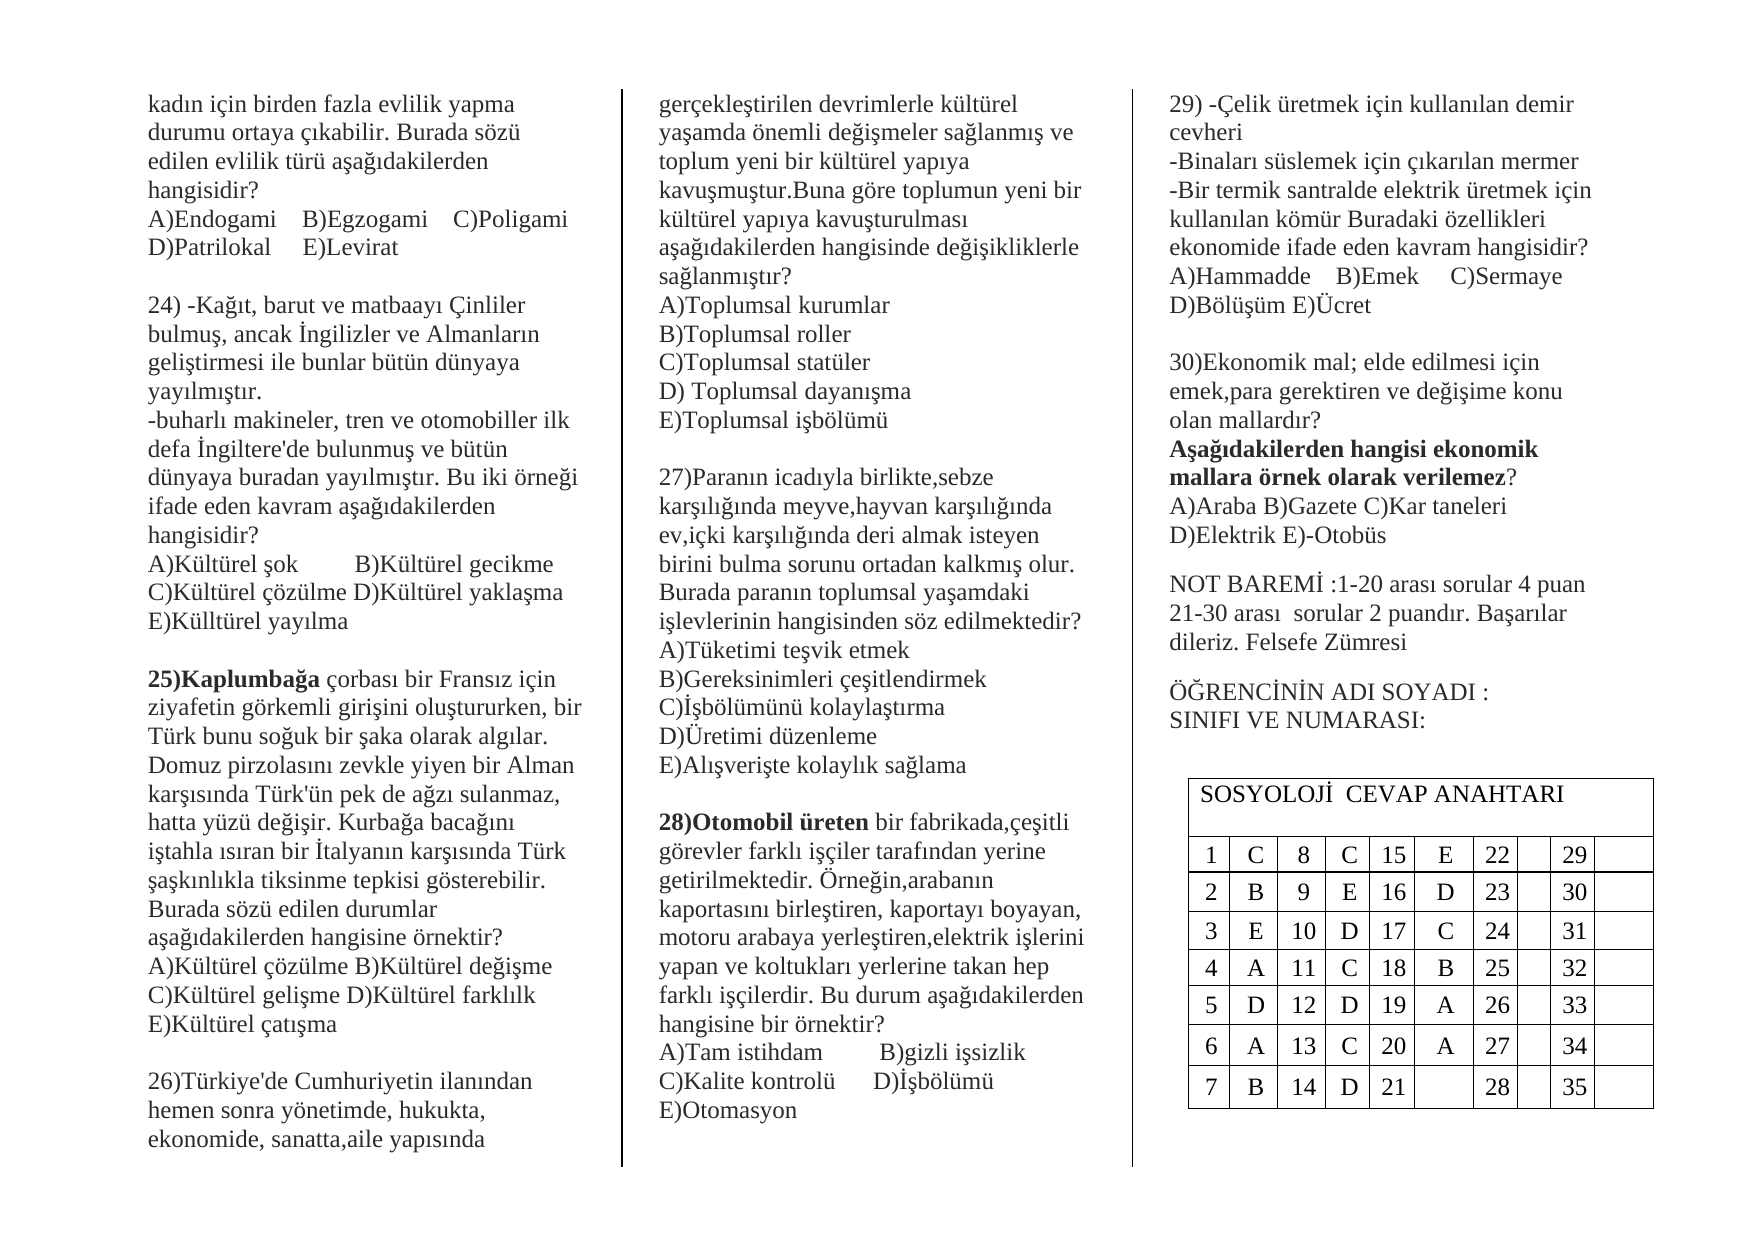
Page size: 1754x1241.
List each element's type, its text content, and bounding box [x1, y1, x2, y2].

table_cell C [1326, 837, 1369, 871]
table_cell C [1326, 950, 1369, 984]
table_cell 21 [1370, 1066, 1414, 1108]
table_cell 2 [1189, 873, 1229, 911]
table_cell 24 [1474, 912, 1517, 949]
table_cell D [1326, 912, 1369, 949]
table_cell 6 [1189, 1025, 1229, 1065]
table_cell E [1415, 837, 1473, 871]
table_cell 1 [1189, 837, 1229, 871]
table_cell 32 [1551, 950, 1594, 984]
table_cell [1518, 1066, 1550, 1108]
table_cell D [1326, 1066, 1369, 1108]
table_cell 33 [1551, 986, 1594, 1024]
table_cell 22 [1474, 837, 1517, 871]
table_cell [1518, 873, 1550, 911]
table_cell 19 [1370, 986, 1414, 1024]
table_header SOSYOLOJİ CEVAP ANAHTARI [1189, 779, 1653, 836]
table_cell B [1415, 950, 1473, 984]
table_cell 16 [1370, 873, 1414, 911]
table_cell D [1415, 873, 1473, 911]
table_cell C [1326, 1025, 1369, 1065]
table_cell 25 [1474, 950, 1517, 984]
table_cell [1595, 912, 1653, 949]
table_cell 28 [1474, 1066, 1517, 1108]
table_cell D [1326, 986, 1369, 1024]
table_cell A [1230, 1025, 1277, 1065]
table_cell B [1230, 873, 1277, 911]
table_cell 29 [1551, 837, 1594, 871]
table_cell [1415, 1066, 1473, 1108]
table_cell [1595, 1025, 1653, 1065]
table_cell 20 [1370, 1025, 1414, 1065]
table_cell [1518, 1025, 1550, 1065]
table_cell A [1415, 1025, 1473, 1065]
table_cell 31 [1551, 912, 1594, 949]
table_cell 9 [1278, 873, 1325, 911]
table_cell 23 [1474, 873, 1517, 911]
table_cell A [1415, 986, 1473, 1024]
table_cell [1595, 1066, 1653, 1108]
table_cell [1595, 986, 1653, 1024]
table_cell [1595, 837, 1653, 871]
table_cell 13 [1278, 1025, 1325, 1065]
table_cell 7 [1189, 1066, 1229, 1108]
table_cell 17 [1370, 912, 1414, 949]
table_cell 15 [1370, 837, 1414, 871]
table_cell 4 [1189, 950, 1229, 984]
table_cell A [1230, 950, 1277, 984]
table_cell 8 [1278, 837, 1325, 871]
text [1169, 89, 1606, 549]
table_cell 30 [1551, 873, 1594, 911]
table_cell 11 [1278, 950, 1325, 984]
table_cell [1595, 950, 1653, 984]
table_cell B [1230, 1066, 1277, 1108]
table_cell D [1230, 986, 1277, 1024]
table_cell [1518, 950, 1550, 984]
table_cell C [1230, 837, 1277, 871]
table_cell 3 [1189, 912, 1229, 949]
table_cell 27 [1474, 1025, 1517, 1065]
table_cell C [1415, 912, 1473, 949]
table_cell E [1326, 873, 1369, 911]
text ÖĞRENCİNİN ADI SOYADI : SINIFI VE NUMARASI: [1169, 677, 1606, 734]
table_cell 35 [1551, 1066, 1594, 1108]
table_cell 18 [1370, 950, 1414, 984]
table_cell 26 [1474, 986, 1517, 1024]
table_cell 10 [1278, 912, 1325, 949]
table_cell 34 [1551, 1025, 1594, 1065]
table_cell [1518, 912, 1550, 949]
table_cell 5 [1189, 986, 1229, 1024]
table_cell E [1230, 912, 1277, 949]
table_cell [1518, 986, 1550, 1024]
table_cell 14 [1278, 1066, 1325, 1108]
table_cell [1595, 873, 1653, 911]
table_cell 12 [1278, 986, 1325, 1024]
text NOT BAREMİ :1-20 arası sorular 4 puan 21-30 arası sorular 2 puandır. Başarılar dileriz. Felsefe Zümresi [1169, 569, 1606, 656]
table_cell [1518, 837, 1550, 871]
